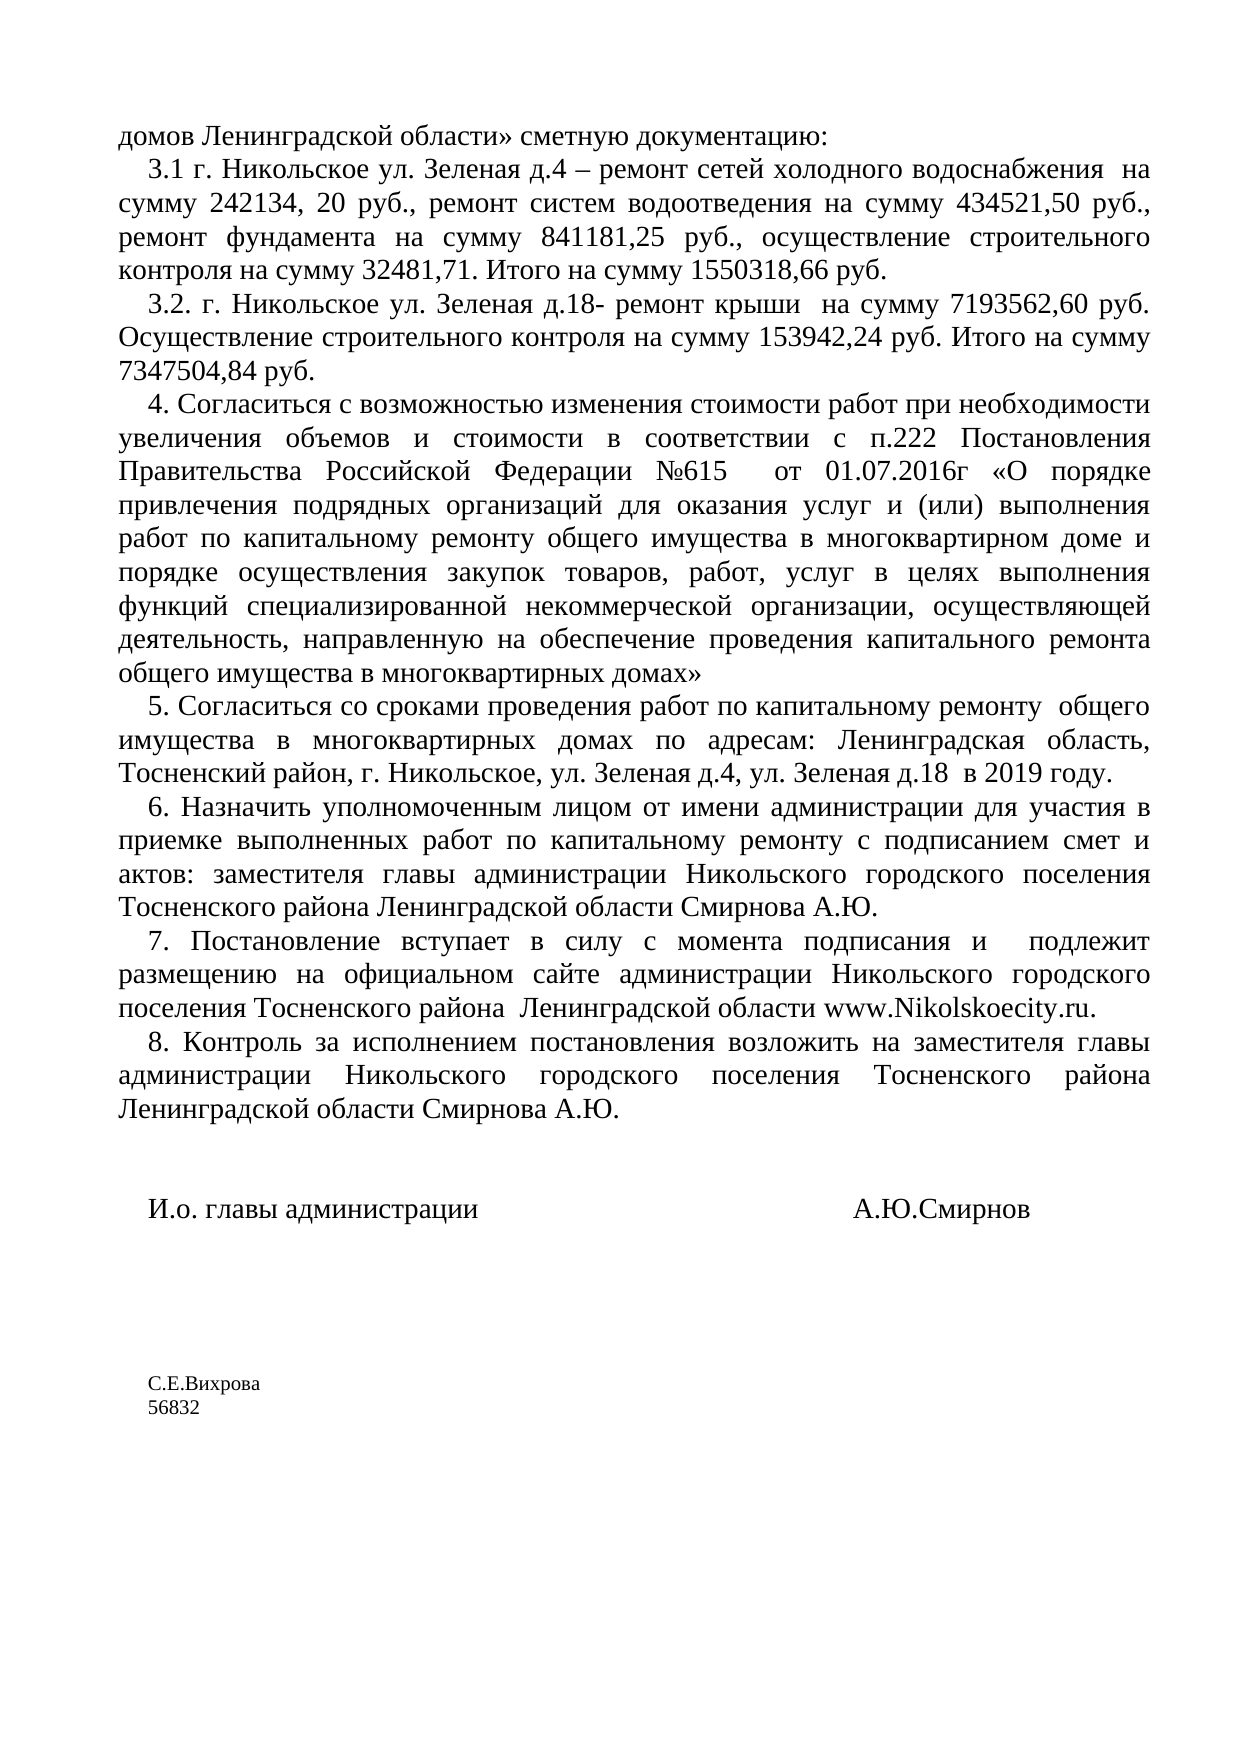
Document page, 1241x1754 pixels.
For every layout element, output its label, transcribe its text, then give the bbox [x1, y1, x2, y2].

text С.Е.Вихрова [118, 1371, 1152, 1395]
text 7. Постановление вступает в силу с момента подписания и подлежит размещению на официальном сайте администрации Никольского городского поселения Тосненского района Ленинградской области www.Nikolskoecity.ru. [118, 923, 1152, 1024]
text 8. Контроль за исполнением постановления возложить на заместителя главы администрации Никольского городского поселения Тосненского района Ленинградской области Смирнова А.Ю. [118, 1024, 1152, 1124]
text И.о. главы администрации А.Ю.Смирнов [118, 1191, 1152, 1225]
text 6. Назначить уполномоченным лицом от имени администрации для участия в приемке выполненных работ по капитальному ремонту с подписанием смет и актов: заместителя главы администрации Никольского городского поселения Тосненского района Ленинградской области Смирнова А.Ю. [118, 789, 1152, 923]
text 5. Согласиться со сроками проведения работ по капитальному ремонту общего имущества в многоквартирных домах по адресам: Ленинградская область, Тосненский район, г. Никольское, ул. Зеленая д.4, ул. Зеленая д.18 в 2019 году. [118, 688, 1152, 789]
text . Никольское ул. Зеленая д.4 – ремонт сетей холодного водоснабжения на сумму 242134, 20 руб., ремонт систем водоотведения на сумму 434521,50 руб., ремонт фундамента на сумму 841181,25 руб., осуществление строительного контроля на сумму 32481,71. Итого на сумму 1550318,66 руб. [118, 152, 1152, 286]
text 3.2. г. Никольское ул. Зеленая д.18- ремонт крыши на сумму 7193562,60 руб. Осуществление строительного контроля на сумму 153942,24 руб. Итого на сумму 7347504,84 руб. [118, 286, 1152, 386]
text 56832 [118, 1395, 1152, 1419]
text 4. Согласиться с возможностью изменения стоимости работ при необходимости увеличения объемов и стоимости в соответствии с п.222 Постановления Правительства Российской Федерации №615 от 01.07.2016г «О порядке привлечения подрядных организаций для оказания услуг и (или) выполнения работ по капитальному ремонту общего имущества в многоквартирном доме и порядке осуществления закупок товаров, работ, услуг в целях выполнения функций специализированной некоммерческой организации, осуществляющей деятельность, направленную на обеспечение проведения капитального ремонта общего имущества в многоквартирных домах» [118, 386, 1152, 688]
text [118, 118, 1152, 152]
